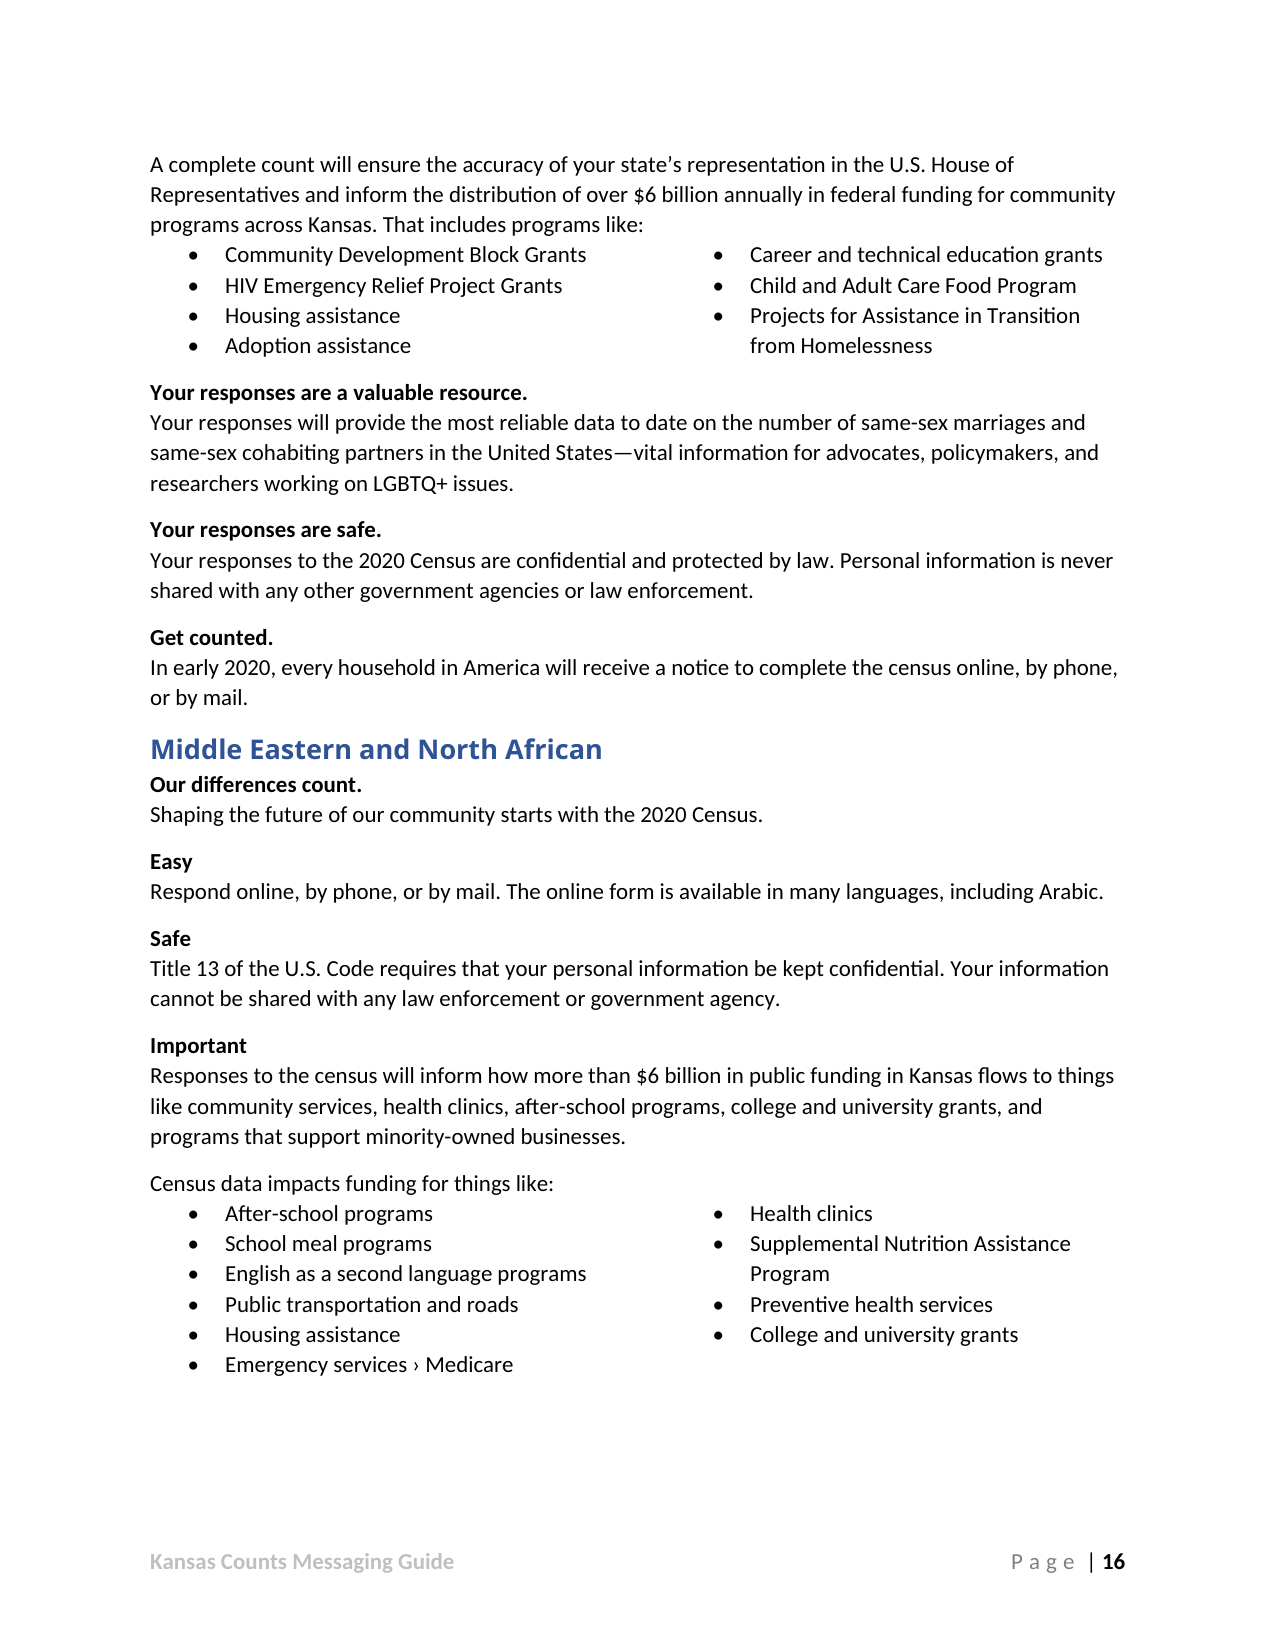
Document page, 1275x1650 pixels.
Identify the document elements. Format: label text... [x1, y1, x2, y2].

list Health clinics [712, 1199, 1125, 1227]
text Shaping the future of our community starts with the 2020 Census. [150, 800, 1125, 828]
text Easy [150, 847, 1125, 875]
subtitle Middle Eastern and North African [150, 730, 1125, 767]
text Responses to the census will inform how more than $6 billion in public funding in Kansas flows to things like community services, health clinics, after-school programs, college and university grants, and programs that support minority-owned businesses. [150, 1062, 1125, 1150]
text Safe [150, 924, 1125, 952]
text Our differences count. [150, 770, 1125, 798]
list English as a second language programs [187, 1259, 600, 1288]
list Preventive health services [712, 1290, 1125, 1318]
list Supplemental Nutrition Assistance Program [712, 1229, 1125, 1288]
text A complete count will ensure the accuracy of your state’s representation in the U.S. House of Representatives and inform the distribution of over $6 billion annually in federal funding for community programs across Kansas. That includes programs like: [150, 150, 1125, 238]
text Census data impacts funding for things like: [150, 1169, 1125, 1197]
list Public transportation and roads [187, 1290, 600, 1318]
list Housing assistance [187, 1320, 600, 1348]
text Your responses are a valuable resource. [150, 378, 1125, 406]
text Your responses to the 2020 Census are confidential and protected by law. Personal information is never shared with any other government agencies or law enforcement. [150, 546, 1125, 604]
text Your responses will provide the most reliable data to date on the number of same-sex marriages and same-sex cohabiting partners in the United States—vital information for advocates, policymakers, and researchers working on LGBTQ+ issues. [150, 408, 1125, 497]
text In early 2020, every household in America will receive a notice to complete the census online, by phone, or by mail. [150, 653, 1125, 711]
text Title 13 of the U.S. Code requires that your personal information be kept confidential. Your information cannot be shared with any law enforcement or government agency. [150, 954, 1125, 1013]
list College and university grants [712, 1320, 1125, 1348]
list Child and Adult Care Food Program [712, 271, 1125, 299]
list Housing assistance [187, 301, 600, 329]
list After-school programs [187, 1199, 600, 1227]
text Important [150, 1031, 1125, 1059]
list Community Development Block Grants [187, 241, 600, 269]
list Emergency services › Medicare [187, 1350, 600, 1378]
list HIV Emergency Relief Project Grants [187, 271, 600, 299]
text Respond online, by phone, or by mail. The online form is available in many languages, including Arabic. [150, 877, 1125, 905]
list School meal programs [187, 1229, 600, 1257]
text Get counted. [150, 623, 1125, 651]
text Your responses are safe. [150, 516, 1125, 544]
list Projects for Assistance in Transition from Homelessness [712, 301, 1125, 359]
list Adoption assistance [187, 331, 600, 359]
list Career and technical education grants [712, 241, 1125, 269]
